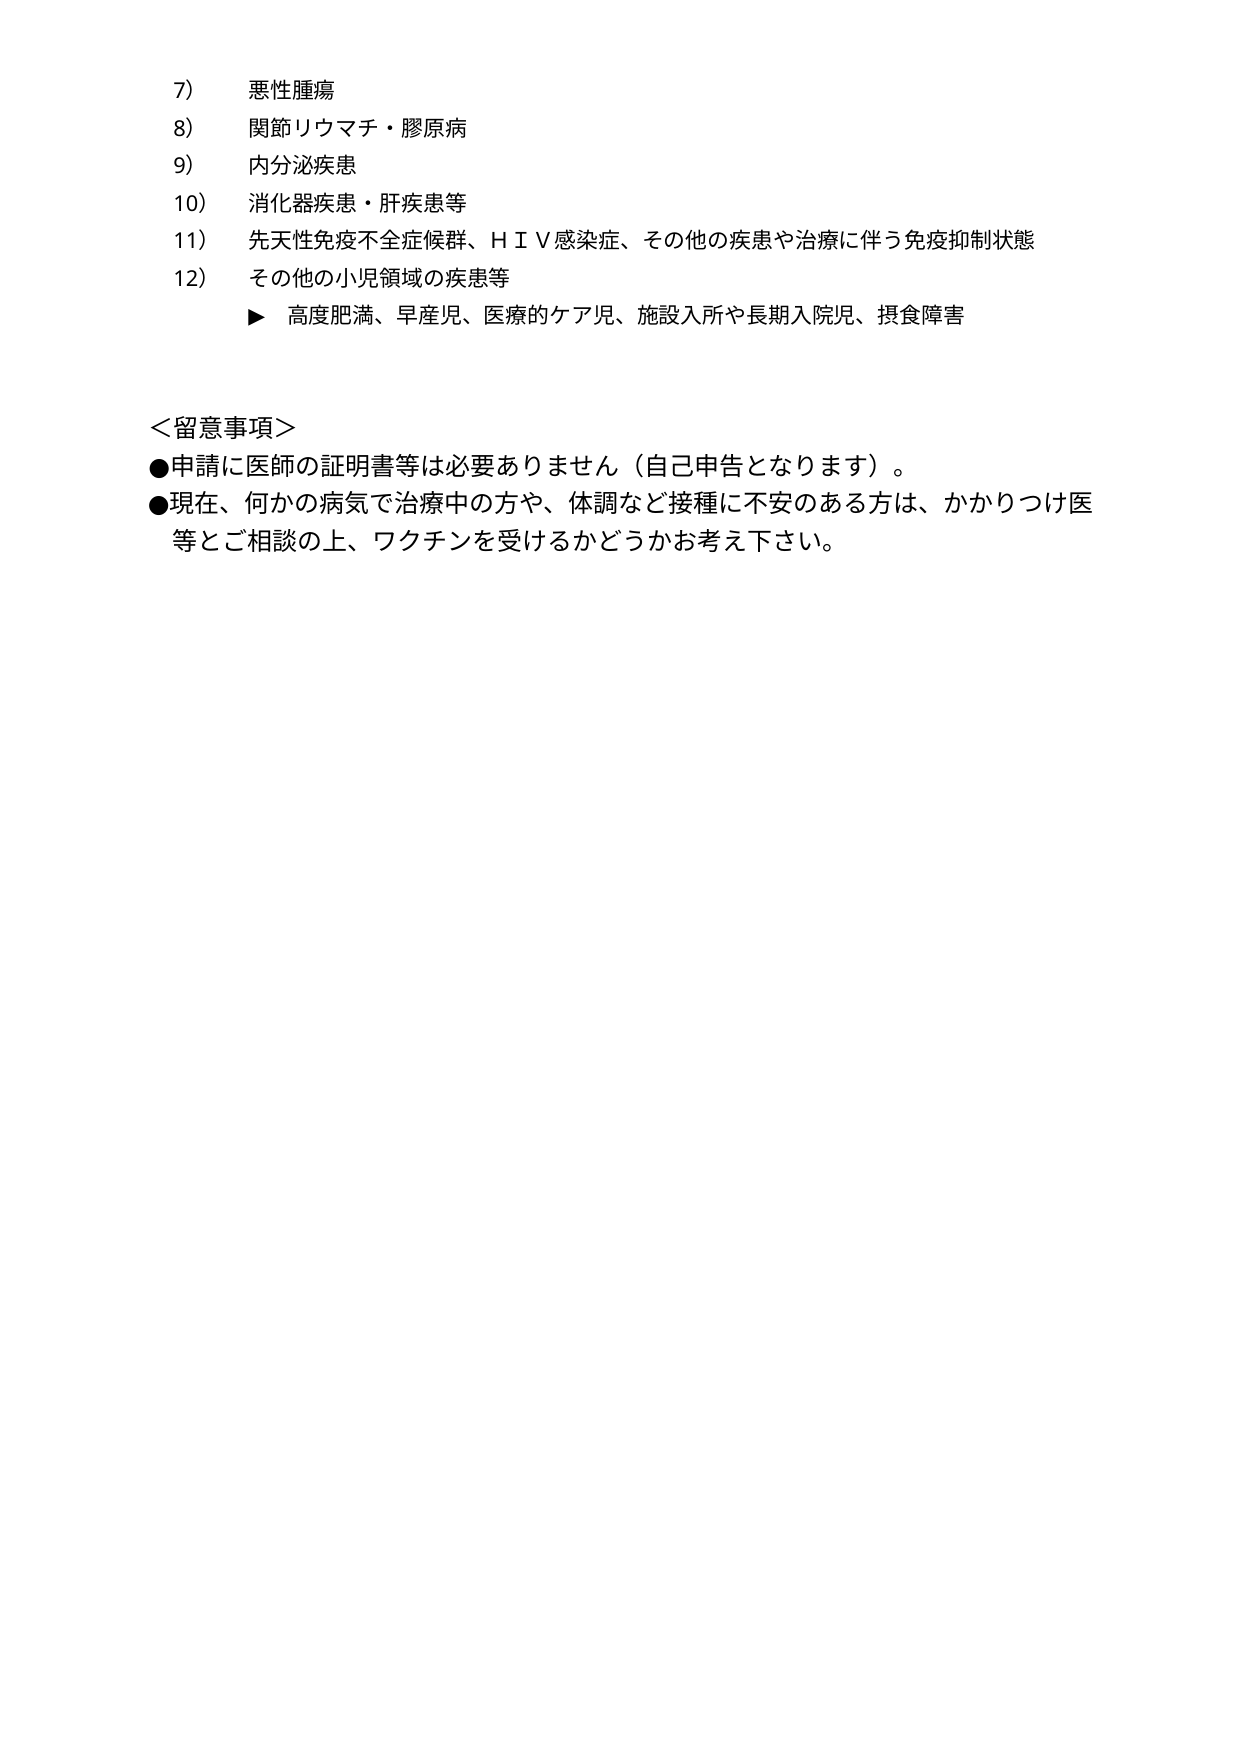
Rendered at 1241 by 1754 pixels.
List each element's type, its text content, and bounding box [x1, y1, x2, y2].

list 内分泌疾患 [173, 146, 1152, 183]
list 関節リウマチ・膠原病 [173, 108, 1152, 146]
list 消化器疾患・肝疾患等 [173, 183, 1152, 221]
list 先天性免疫不全症候群、ＨＩＶ感染症、その他の疾患や治療に伴う免疫抑制状態 [173, 221, 1152, 258]
list 悪性腫瘍 [173, 71, 1152, 108]
text ＜留意事項＞ [148, 408, 1152, 446]
text ●現在、何かの病気で治療中の方や、体調など接種に不安のある方は、かかりつけ医 [101, 483, 1152, 521]
text 等とご相談の上、ワクチンを受けるかどうかお考え下さい。 [101, 521, 1152, 558]
text ●申請に医師の証明書等は必要ありません（自己申告となります）。 [148, 446, 1152, 483]
list その他の小児領域の疾患等 [173, 258, 1152, 296]
text ▶ 高度肥満、早産児、医療的ケア児、施設入所や長期入院児、摂食障害 [248, 296, 1152, 333]
